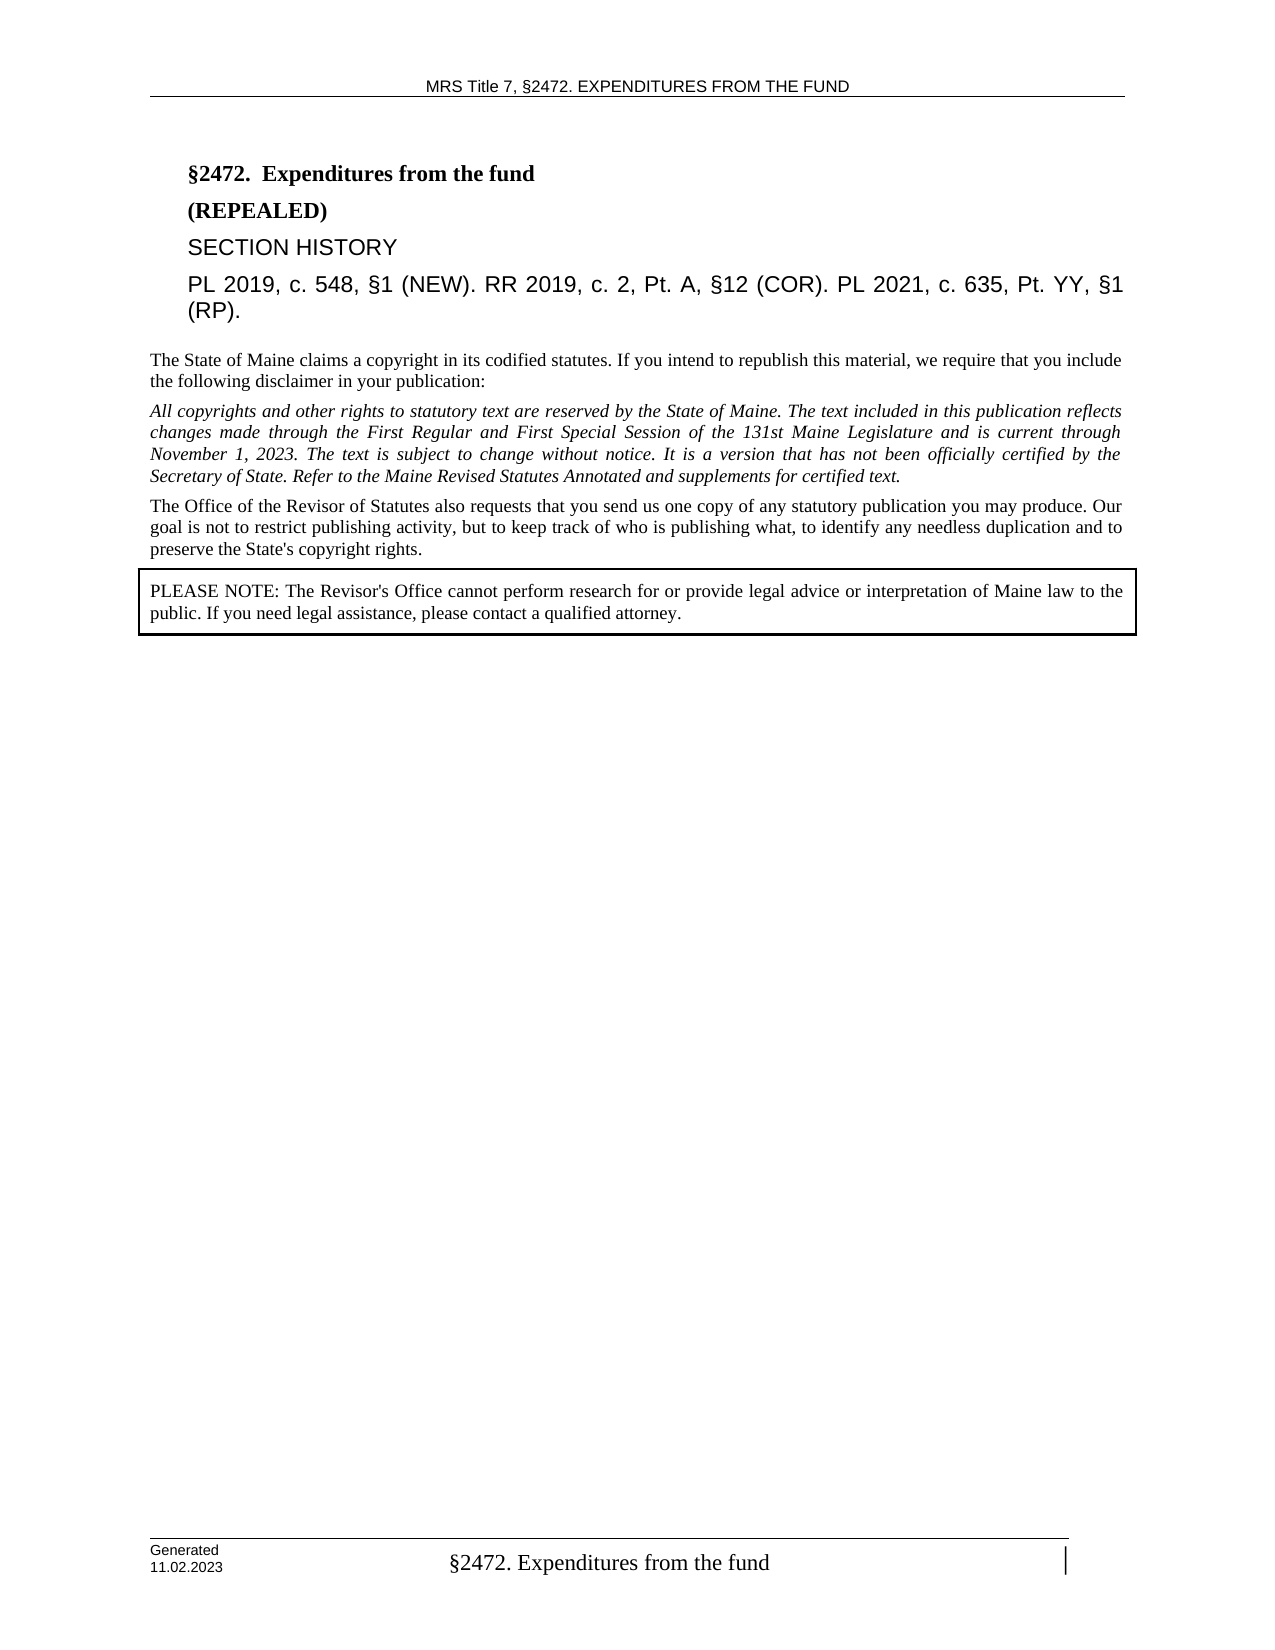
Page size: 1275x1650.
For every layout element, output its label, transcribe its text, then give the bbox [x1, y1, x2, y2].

text PLEASE NOTE: The Revisor's Office cannot perform research for or provide legal advice or interpretation of Maine law to the public. If you need legal assistance, please contact a qualified attorney. [140, 570, 1135, 633]
text §2472. Expenditures from the fund [187, 160, 1125, 187]
text SECTION HISTORY [187, 234, 1125, 260]
text All copyrights and other rights to statutory text are reserved by the State of Maine. The text included in this publication reflects changes made through the First Regular and First Special Session of the 131st Maine Legislature and is current through November 1, 2023 . The text is subject to change without notice. It is a version that has not been officially certified by the Secretary of State. Refer to the Maine Revised Statutes Annotated and supplements for certified text. [150, 400, 1125, 486]
text The State of Maine claims a copyright in its codified statutes. If you intend to republish this material, we require that you include the following disclaimer in your publication: [150, 348, 1125, 392]
text PL 2019, c. 548, §1 (NEW). RR 2019, c. 2, Pt. A, §12 (COR). PL 2021, c. 635, Pt. YY, §1 (RP). [187, 271, 1125, 323]
text The Office of the Revisor of Statutes also requests that you send us one copy of any statutory publication you may produce. Our goal is not to restrict publishing activity, but to keep track of who is publishing what, to identify any needless duplication and to preserve the State's copyright rights. [150, 494, 1125, 559]
text (REPEALED) [187, 197, 1125, 223]
